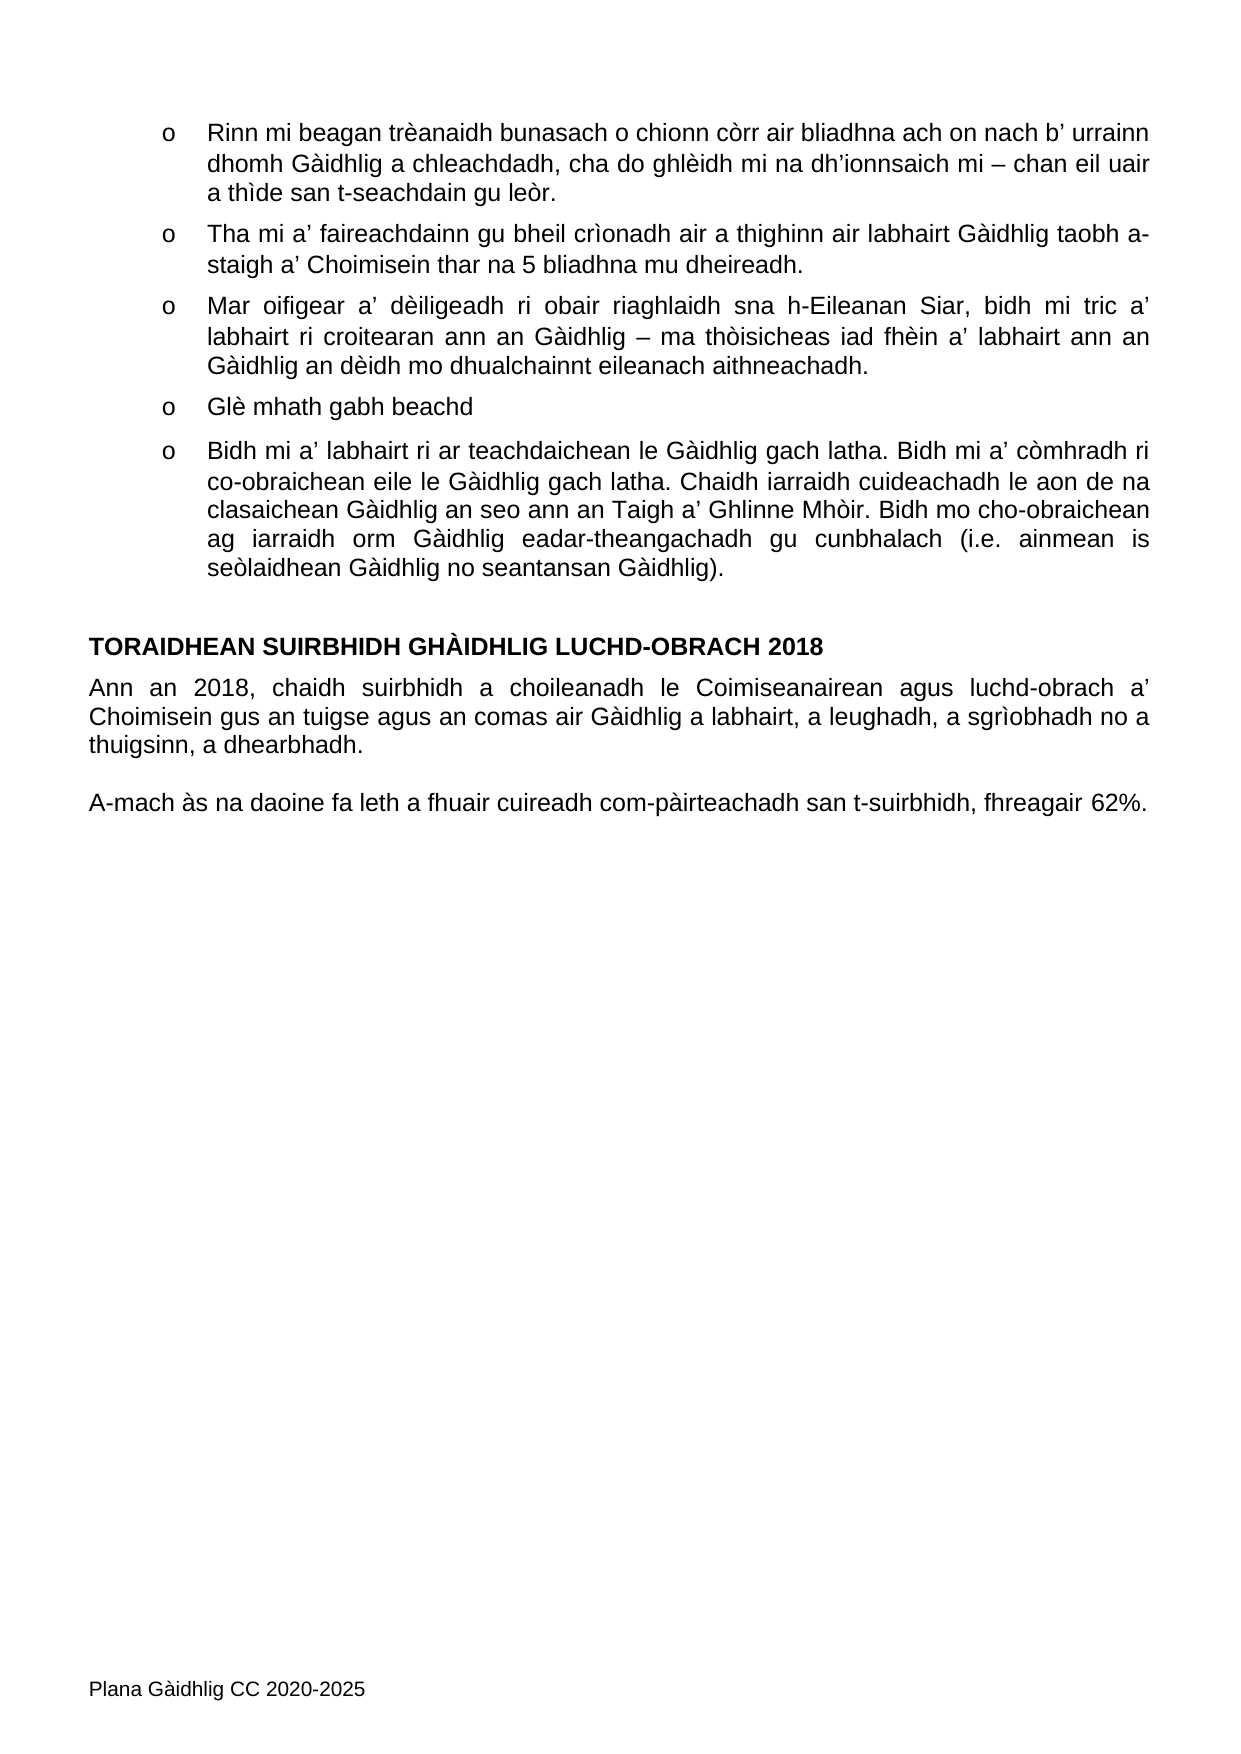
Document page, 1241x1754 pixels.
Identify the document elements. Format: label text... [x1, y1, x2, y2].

list Mar oifigear a’ dèiligeadh ri obair riaghlaidh sna h-Eileanan Siar, bidh mi tric a’ labhairt ri croitearan ann an Gàidhlig – ma thòisicheas iad fhèin a’ labhairt ann an Gàidhlig an dèidh mo dhualchainnt eileanach aithneachadh. [161, 291, 1152, 380]
list Tha mi a’ faireachdainn gu bheil crìonadh air a thighinn air labhairt Gàidhlig taobh a-staigh a’ Choimisein thar na 5 bliadhna mu dheireadh. [161, 219, 1152, 279]
list Bidh mi a’ labhairt ri ar teachdaichean le Gàidhlig gach latha. Bidh mi a’ còmhradh ri co-obraichean eile le Gàidhlig gach latha. Chaidh iarraidh cuideachadh le aon de na clasaichean Gàidhlig an seo ann an Taigh a’ Ghlinne Mhòir. Bidh mo cho-obraichean ag iarraidh orm Gàidhlig eadar-theangachadh gu cunbhalach (i.e. ainmean is seòlaidhean Gàidhlig no seantansan Gàidhlig). [161, 436, 1152, 582]
text Ann an 2018, chaidh suirbhidh a choileanadh le Coimiseanairean agus luchd-obrach a’ Choimisein gus an tuigse agus an comas air Gàidhlig a labhairt, a leughadh, a sgrìobhadh no a thuigsinn, a dhearbhadh. [89, 673, 1152, 759]
list Rinn mi beagan trèanaidh bunasach o chionn còrr air bliadhna ach on nach b’ urrainn dhomh Gàidhlig a chleachdadh, cha do ghlèidh mi na dh’ionnsaich mi – chan eil uair a thìde san t-seachdain gu leòr. [161, 118, 1152, 207]
list Glè mhath gabh beachd [161, 392, 1152, 423]
text TORAIDHEAN SUIRBHIDH GHÀIDHLIG LUCHD-OBRACH 2018 [89, 632, 1152, 660]
text A-mach às na daoine fa leth a fhuair cuireadh com-pàirteachadh san t-suirbhidh, fhreagair 62%. [89, 788, 1152, 817]
